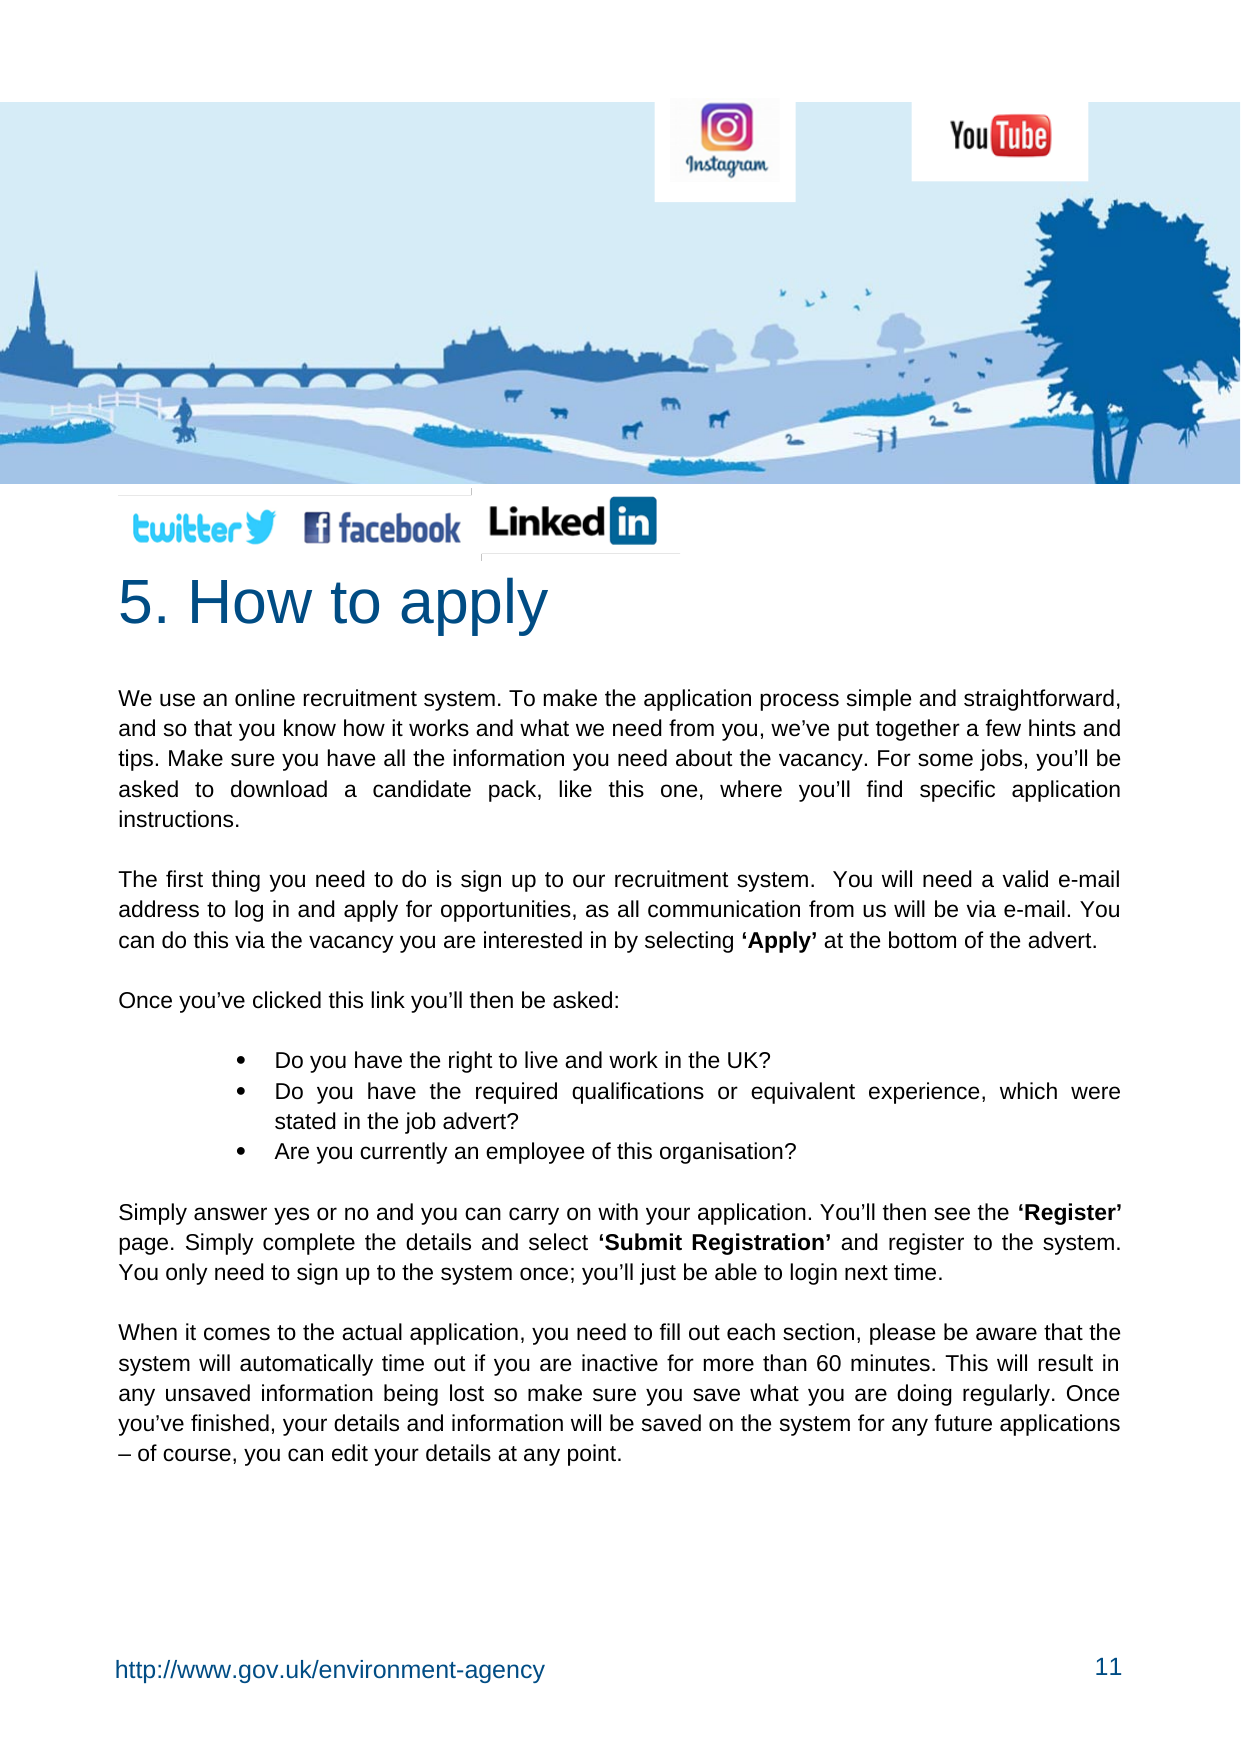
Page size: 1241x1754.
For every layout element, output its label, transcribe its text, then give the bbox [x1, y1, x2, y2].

list Do you have the right to live and work in the UK? [237, 1047, 1122, 1074]
text Once you’ve clicked this link you’ll then be asked: [118, 987, 1122, 1013]
text 5. How to apply [118, 565, 1122, 637]
text The first thing you need to do is sign up to our recruitment system. You will need a valid e-mail address to log in and apply for opportunities, as all communication from us will be via e-mail. You can do this via the vacancy you are interested in by selecting ‘Apply’ at the bottom of the advert. [118, 866, 1122, 953]
picture [0, 102, 1241, 484]
text When it comes to the actual application, you need to fill out each section, please be aware that the system will automatically time out if you are inactive for more than 60 minutes. This will result in any unsaved information being lost so make sure you save what you are doing regularly. Once you’ve finished, your details and information will be saved on the system for any future applications – of course, you can edit your details at any point. [118, 1319, 1122, 1466]
list Are you currently an employee of this organisation? [237, 1138, 1122, 1164]
text We use an online recruitment system. To make the application process simple and straightforward, and so that you know how it works and what we need from you, we’ve put together a few hints and tips. Make sure you have all the information you need about the vacancy. For some jobs, you’ll be asked to download a candidate pack, like this one, where you’ll find specific application instructions. [118, 685, 1122, 832]
text Simply answer yes or no and you can carry on with your application. You’ll then see the ‘Register’ page. Simply complete the details and select ‘Submit Registration’ and register to the system. You only need to sign up to the system once; you’ll just be able to login next time. [118, 1198, 1122, 1285]
picture [118, 488, 681, 561]
list Do you have the required qualifications or equivalent experience, which were stated in the job advert? [237, 1078, 1122, 1134]
